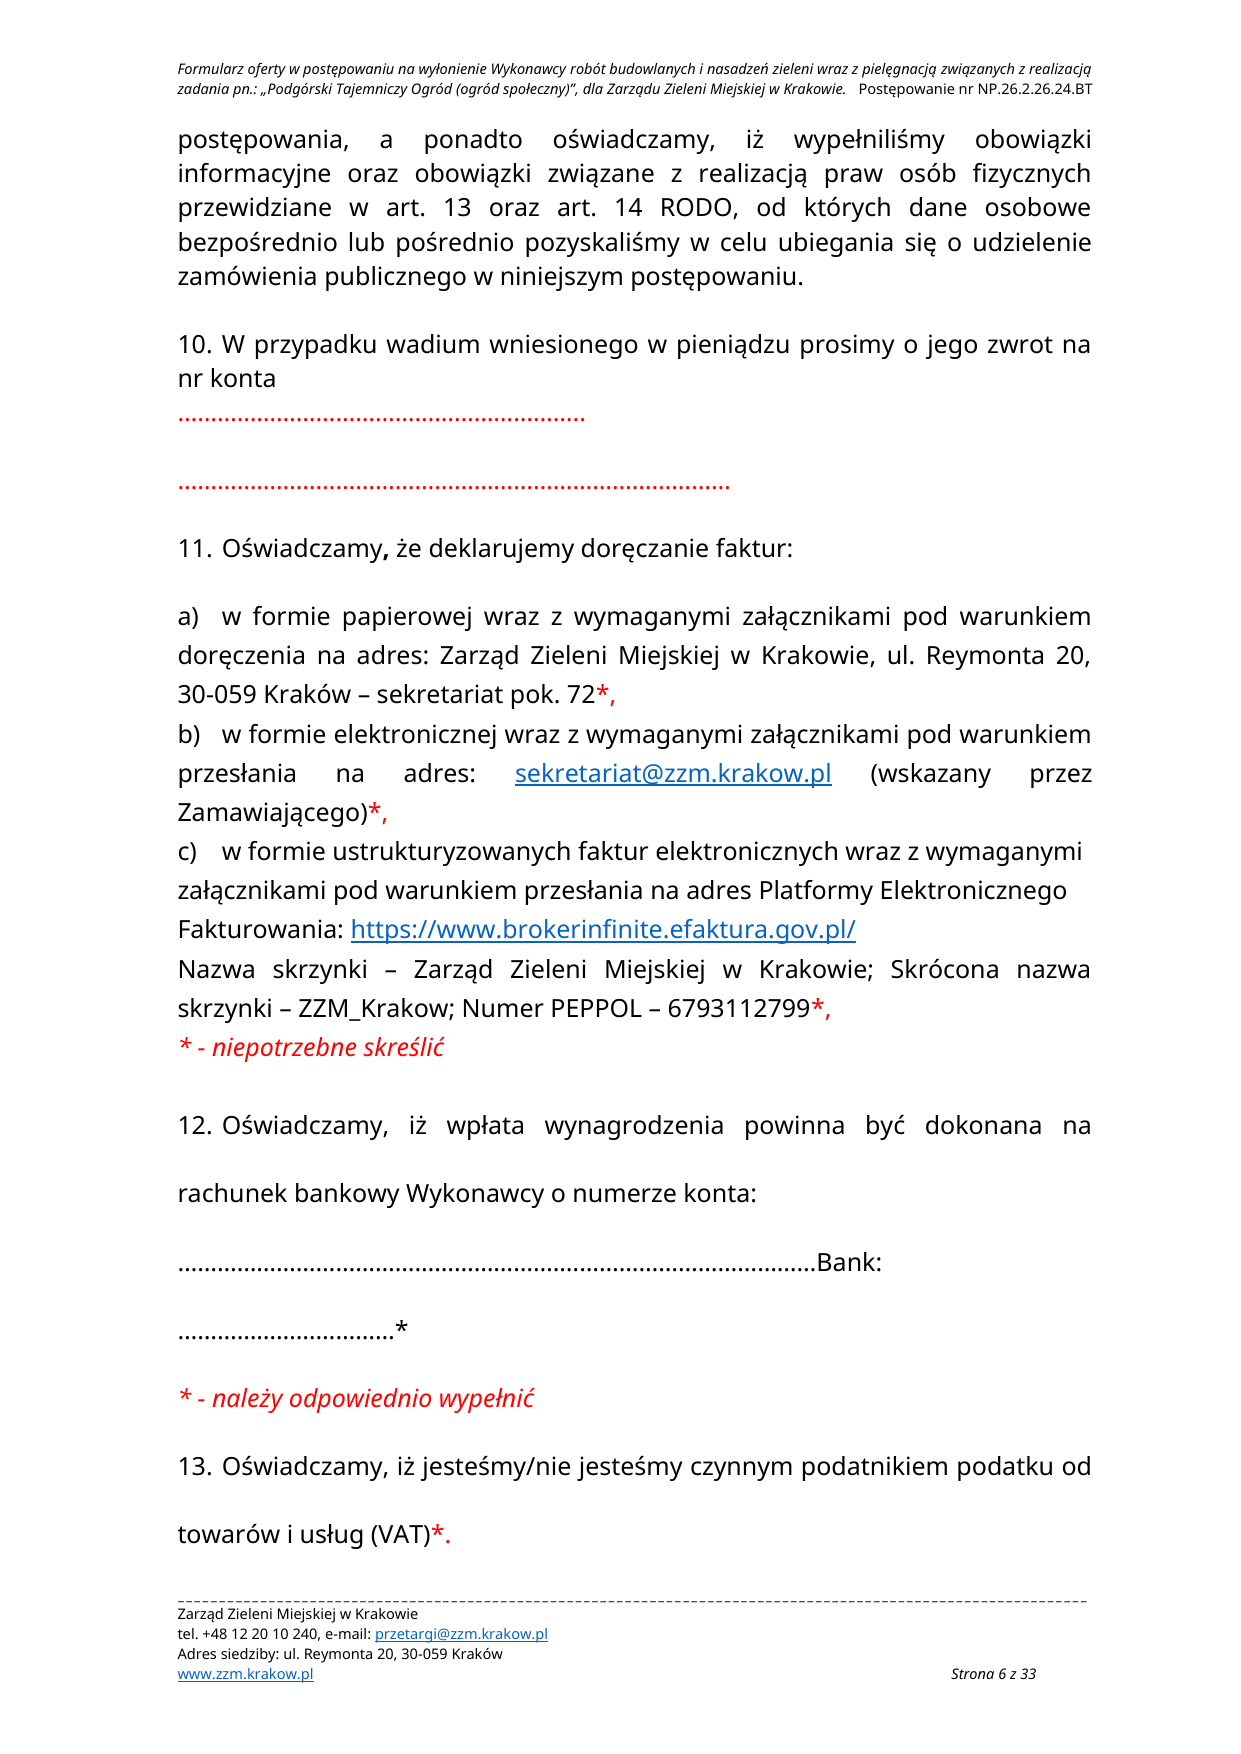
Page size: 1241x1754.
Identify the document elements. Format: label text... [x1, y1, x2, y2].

text * - niepotrzebne skreślić [177, 1030, 1093, 1064]
list Oświadczamy, iż jesteśmy/nie jesteśmy czynnym podatnikiem podatku od towarów i usług (VAT)*. [177, 1449, 1093, 1551]
text ……………………………………………………..………………………………………………………………………… [177, 394, 1093, 497]
text ………………………………………………….…………………………………Bank: ……………………………* [177, 1244, 1093, 1346]
list w formie elektronicznej wraz z wymaganymi załącznikami pod warunkiem przesłania na adres: sekretariat@zzm.krakow.pl (wskazany przez Zamawiającego)*, [177, 716, 1093, 829]
list w formie ustrukturyzowanych faktur elektronicznych wraz z wymaganymi załącznikami pod warunkiem przesłania na adres Platformy Elektronicznego Fakturowania: https://www.brokerinfinite.efaktura.gov.pl/ [177, 834, 1093, 946]
text * - należy odpowiednio wypełnić [177, 1381, 1093, 1414]
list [177, 122, 1093, 292]
text Nazwa skrzynki – Zarząd Zieleni Miejskiej w Krakowie; Skrócona nazwa skrzynki – ZZM_Krakow; Numer PEPPOL – 6793112799*, [177, 951, 1093, 1024]
list W przypadku wadium wniesionego w pieniądzu prosimy o jego zwrot na nr konta [177, 326, 1093, 394]
list Oświadczamy, iż wpłata wynagrodzenia powinna być dokonana na rachunek bankowy Wykonawcy o numerze konta: [177, 1108, 1093, 1210]
list w formie papierowej wraz z wymaganymi załącznikami pod warunkiem doręczenia na adres: Zarząd Zieleni Miejskiej w Krakowie, ul. Reymonta 20, 30-059 Kraków – sekretariat pok. 72*, [177, 599, 1093, 711]
list Oświadczamy, że deklarujemy doręczanie faktur: [177, 531, 1093, 565]
